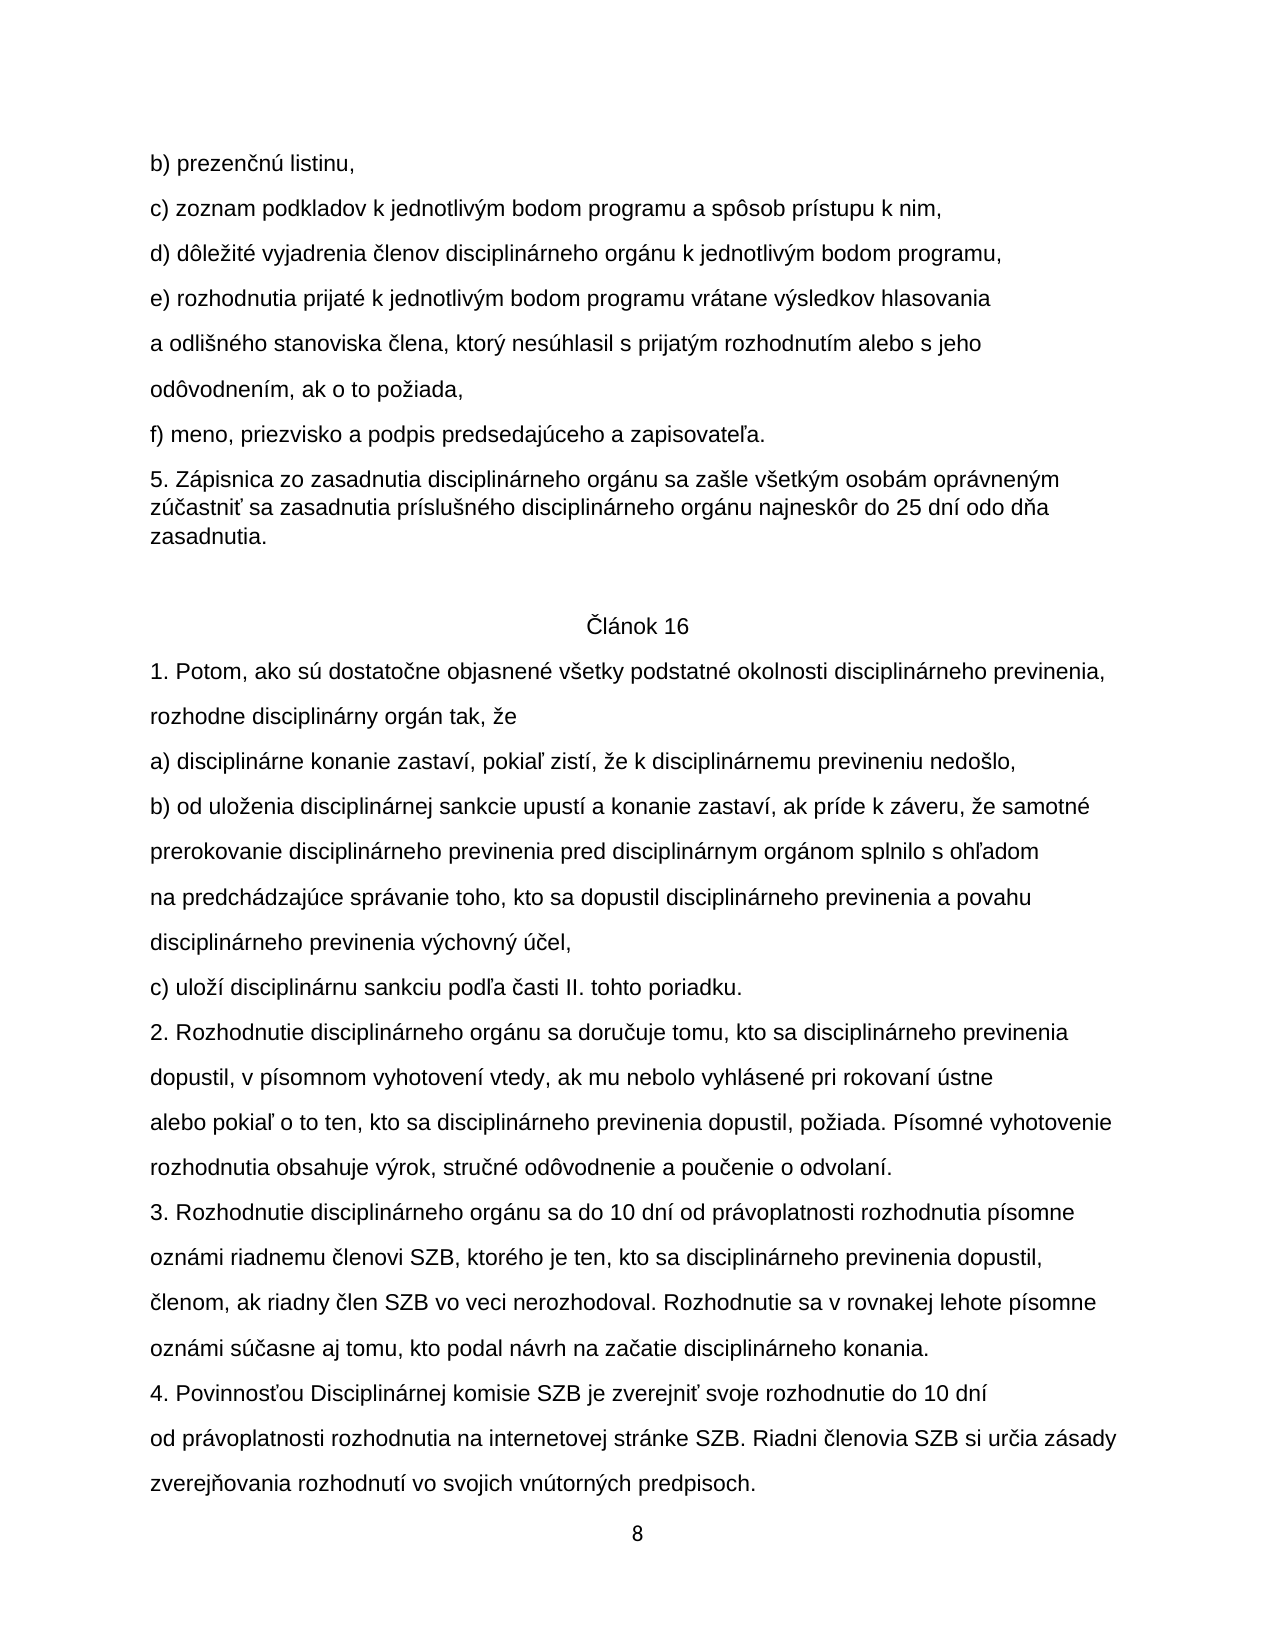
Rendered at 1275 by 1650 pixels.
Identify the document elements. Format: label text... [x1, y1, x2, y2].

text prerokovanie disciplinárneho previnenia pred disciplinárnym orgánom splnilo s ohľadom [150, 838, 1125, 865]
text 4. Povinnosťou Disciplinárnej komisie SZB je zverejniť svoje rozhodnutie do 10 dní [150, 1379, 1125, 1406]
text zverejňovania rozhodnutí vo svojich vnútorných predpisoch. [150, 1470, 1125, 1496]
text odôvodnením, ak o to požiada, [150, 376, 1125, 402]
text b) od uloženia disciplinárnej sankcie upustí a konanie zastaví, ak príde k záveru, že samotné [150, 793, 1125, 819]
text 2. Rozhodnutie disciplinárneho orgánu sa doručuje tomu, kto sa disciplinárneho previnenia [150, 1019, 1125, 1045]
text 5. Zápisnica zo zasadnutia disciplinárneho orgánu sa zašle všetkým osobám oprávneným zúčastniť sa zasadnutia príslušného disciplinárneho orgánu najneskôr do 25 dní odo dňa zasadnutia. [150, 466, 1125, 549]
text f) meno, priezvisko a podpis predsedajúceho a zapisovateľa. [150, 421, 1125, 447]
text e) rozhodnutia prijaté k jednotlivým bodom programu vrátane výsledkov hlasovania [150, 285, 1125, 312]
text c) uloží disciplinárnu sankciu podľa časti II. tohto poriadku. [150, 974, 1125, 1000]
text Článok 16 [150, 613, 1125, 639]
text oznámi súčasne aj tomu, kto podal návrh na začatie disciplinárneho konania. [150, 1334, 1125, 1361]
text a odlišného stanoviska člena, ktorý nesúhlasil s prijatým rozhodnutím alebo s jeho [150, 330, 1125, 357]
text b) prezenčnú listinu, [150, 150, 1125, 176]
text c) zoznam podkladov k jednotlivým bodom programu a spôsob prístupu k nim, [150, 195, 1125, 221]
text oznámi riadnemu členovi SZB, ktorého je ten, kto sa disciplinárneho previnenia dopustil, [150, 1244, 1125, 1271]
text alebo pokiaľ o to ten, kto sa disciplinárneho previnenia dopustil, požiada. Písomné vyhotovenie [150, 1109, 1125, 1135]
text na predchádzajúce správanie toho, kto sa dopustil disciplinárneho previnenia a povahu [150, 883, 1125, 910]
text dopustil, v písomnom vyhotovení vtedy, ak mu nebolo vyhlásené pri rokovaní ústne [150, 1064, 1125, 1090]
text disciplinárneho previnenia výchovný účel, [150, 928, 1125, 955]
text členom, ak riadny člen SZB vo veci nerozhodoval. Rozhodnutie sa v rovnakej lehote písomne [150, 1289, 1125, 1316]
text rozhodne disciplinárny orgán tak, že [150, 703, 1125, 729]
text d) dôležité vyjadrenia členov disciplinárneho orgánu k jednotlivým bodom programu, [150, 240, 1125, 267]
text 1. Potom, ako sú dostatočne objasnené všetky podstatné okolnosti disciplinárneho previnenia, [150, 658, 1125, 684]
text rozhodnutia obsahuje výrok, stručné odôvodnenie a poučenie o odvolaní. [150, 1154, 1125, 1180]
text a) disciplinárne konanie zastaví, pokiaľ zistí, že k disciplinárnemu previneniu nedošlo, [150, 748, 1125, 774]
text 3. Rozhodnutie disciplinárneho orgánu sa do 10 dní od právoplatnosti rozhodnutia písomne [150, 1199, 1125, 1226]
text od právoplatnosti rozhodnutia na internetovej stránke SZB. Riadni členovia SZB si určia zásady [150, 1425, 1125, 1451]
